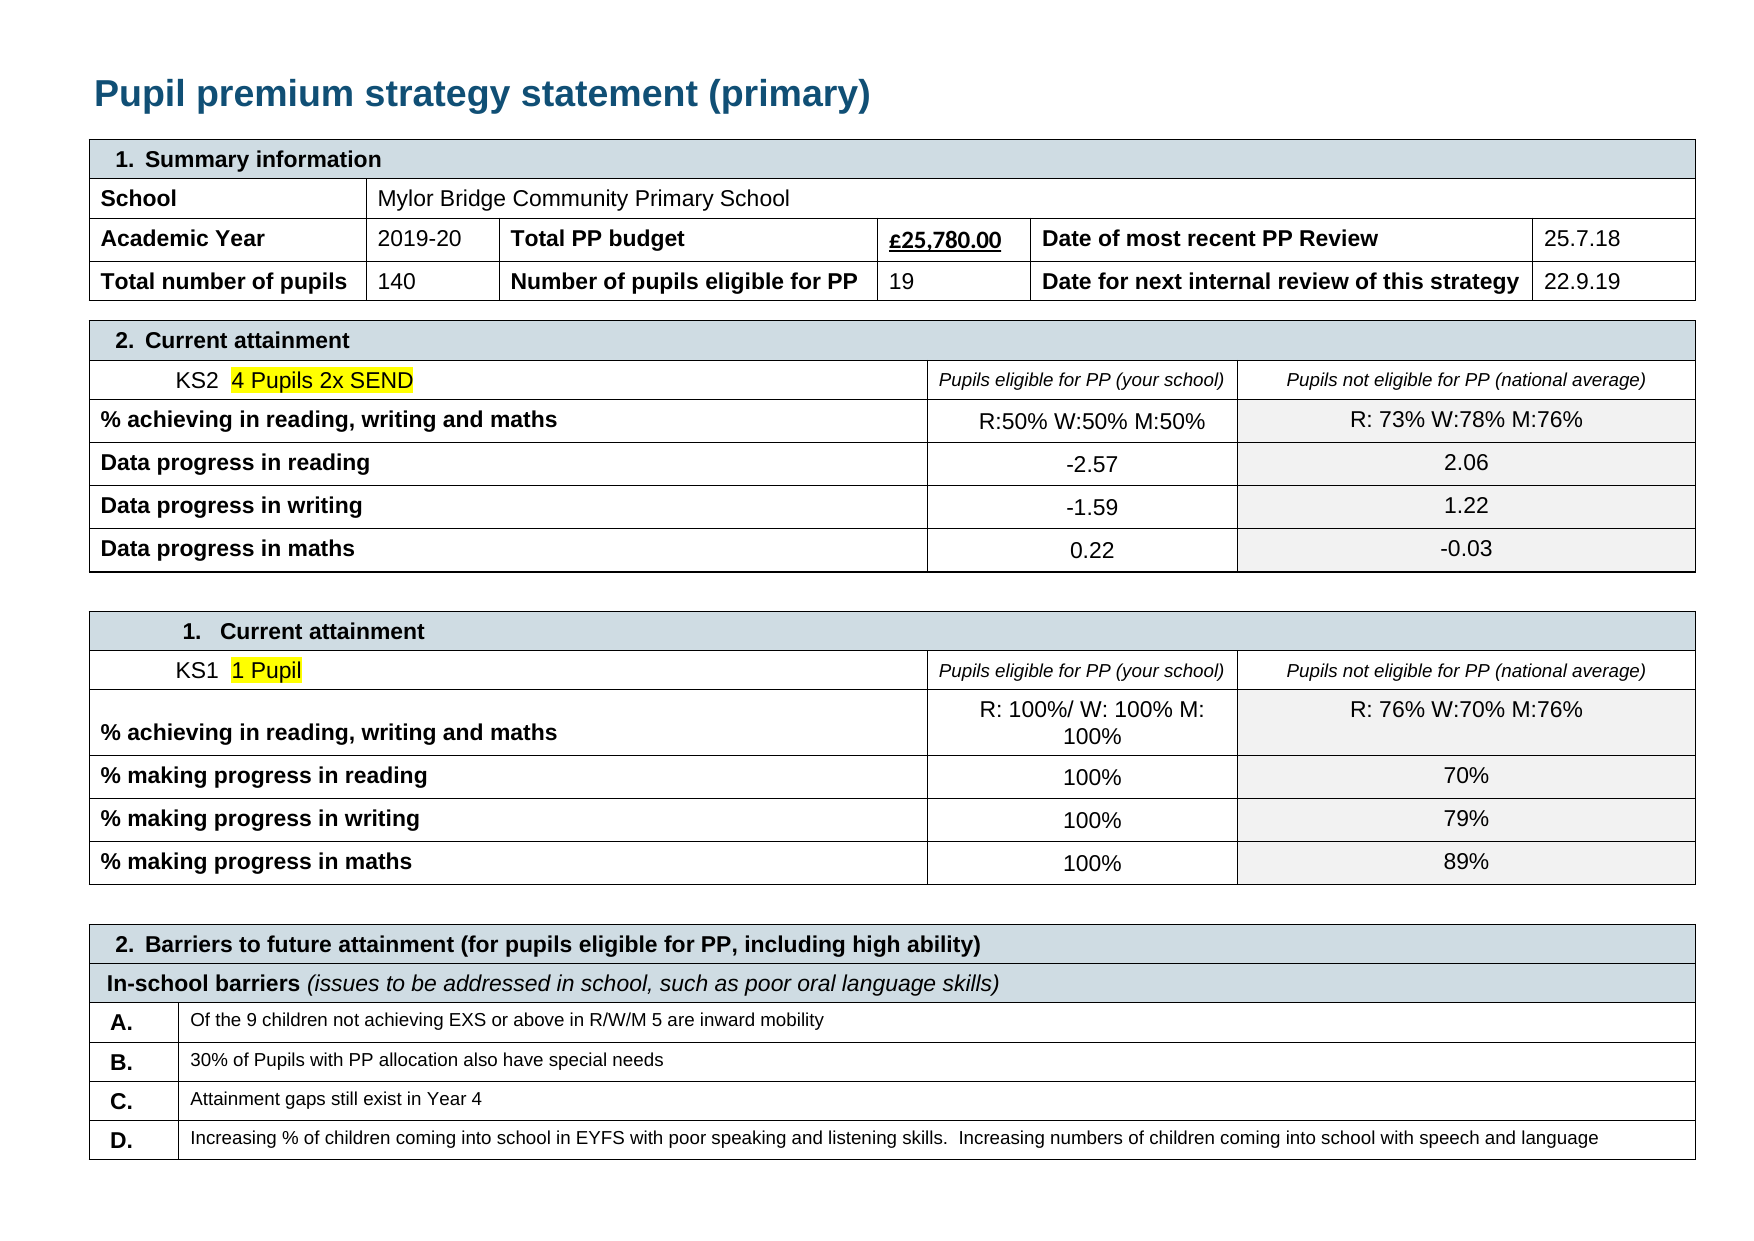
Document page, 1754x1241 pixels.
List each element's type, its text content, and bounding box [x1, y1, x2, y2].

table_cell Pupils not eligible for PP (national average) [1238, 361, 1695, 399]
table_cell Date of most recent PP Review [1031, 219, 1532, 261]
table_cell Attainment gaps still exist in Year 4 [179, 1082, 1695, 1120]
table_cell Pupils eligible for PP (your school) [928, 361, 1237, 399]
table_cell R:50% W:50% M:50% [928, 400, 1237, 442]
table_cell In-school barriers (issues to be addressed in school, such as poor oral language skills) [90, 964, 1695, 1002]
table_header Barriers to future attainment (for pupils eligible for PP, including high ability) [90, 925, 1695, 963]
table_cell [90, 1082, 178, 1120]
table_cell Academic Year [90, 219, 366, 261]
table_cell £25,780.00 [878, 219, 1030, 261]
table_cell Mylor Bridge Community Primary School [367, 179, 1695, 217]
table_cell 1.22 [1238, 486, 1695, 528]
text Pupil premium strategy statement (primary) [89, 71, 1665, 114]
table_header Summary information [90, 140, 1695, 178]
table_cell Of the 9 children not achieving EXS or above in R/W/M 5 are inward mobility [179, 1003, 1695, 1042]
table_cell % making progress in reading [90, 756, 927, 798]
table_cell Data progress in writing [90, 486, 927, 528]
table_cell % making progress in writing [90, 799, 927, 841]
table_cell 140 [367, 262, 499, 300]
table_cell KS2 4 Pupils 2x SEND [90, 361, 927, 399]
table_cell 25.7.18 [1533, 219, 1695, 261]
table_cell 2019-20 [367, 219, 499, 261]
table_cell [90, 1121, 178, 1159]
table_cell -1.59 [928, 486, 1237, 528]
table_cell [179, 1121, 1695, 1159]
table_cell 100% [928, 799, 1237, 841]
table_cell % achieving in reading, writing and maths [90, 400, 927, 442]
table_cell 70% [1238, 756, 1695, 798]
table_cell Total PP budget [500, 219, 877, 261]
table_cell R: 100%/ W: 100% M: 100% [928, 690, 1237, 755]
table_cell School [90, 179, 366, 217]
table_cell Date for next internal review of this strategy [1031, 262, 1532, 300]
table_header Current attainment [90, 612, 1695, 650]
table_cell Total number of pupils [90, 262, 366, 300]
table_cell 89% [1238, 842, 1695, 884]
table_cell Pupils not eligible for PP (national average) [1238, 651, 1695, 689]
table_cell [90, 1043, 178, 1081]
table_cell -0.03 [1238, 529, 1695, 571]
table_cell [90, 1003, 178, 1042]
table_cell 22.9.19 [1533, 262, 1695, 300]
table_cell Data progress in reading [90, 443, 927, 485]
table_cell 100% [928, 842, 1237, 884]
table_cell % achieving in reading, writing and maths [90, 690, 927, 755]
table_cell 79% [1238, 799, 1695, 841]
table_cell Data progress in maths [90, 529, 927, 571]
table_cell % making progress in maths [90, 842, 927, 884]
table_cell -2.57 [928, 443, 1237, 485]
table_cell R: 76% W:70% M:76% [1238, 690, 1695, 755]
table_cell KS1 1 Pupil [90, 651, 927, 689]
table_cell 19 [878, 262, 1030, 300]
table_cell R: 73% W:78% M:76% [1238, 400, 1695, 442]
table_cell 100% [928, 756, 1237, 798]
table_cell 2.06 [1238, 443, 1695, 485]
table_cell 30% of Pupils with PP allocation also have special needs [179, 1043, 1695, 1081]
table_header Current attainment [90, 321, 1695, 360]
table_cell Pupils eligible for PP (your school) [928, 651, 1237, 689]
table_cell Number of pupils eligible for PP [500, 262, 877, 300]
table_cell 0.22 [928, 529, 1237, 571]
